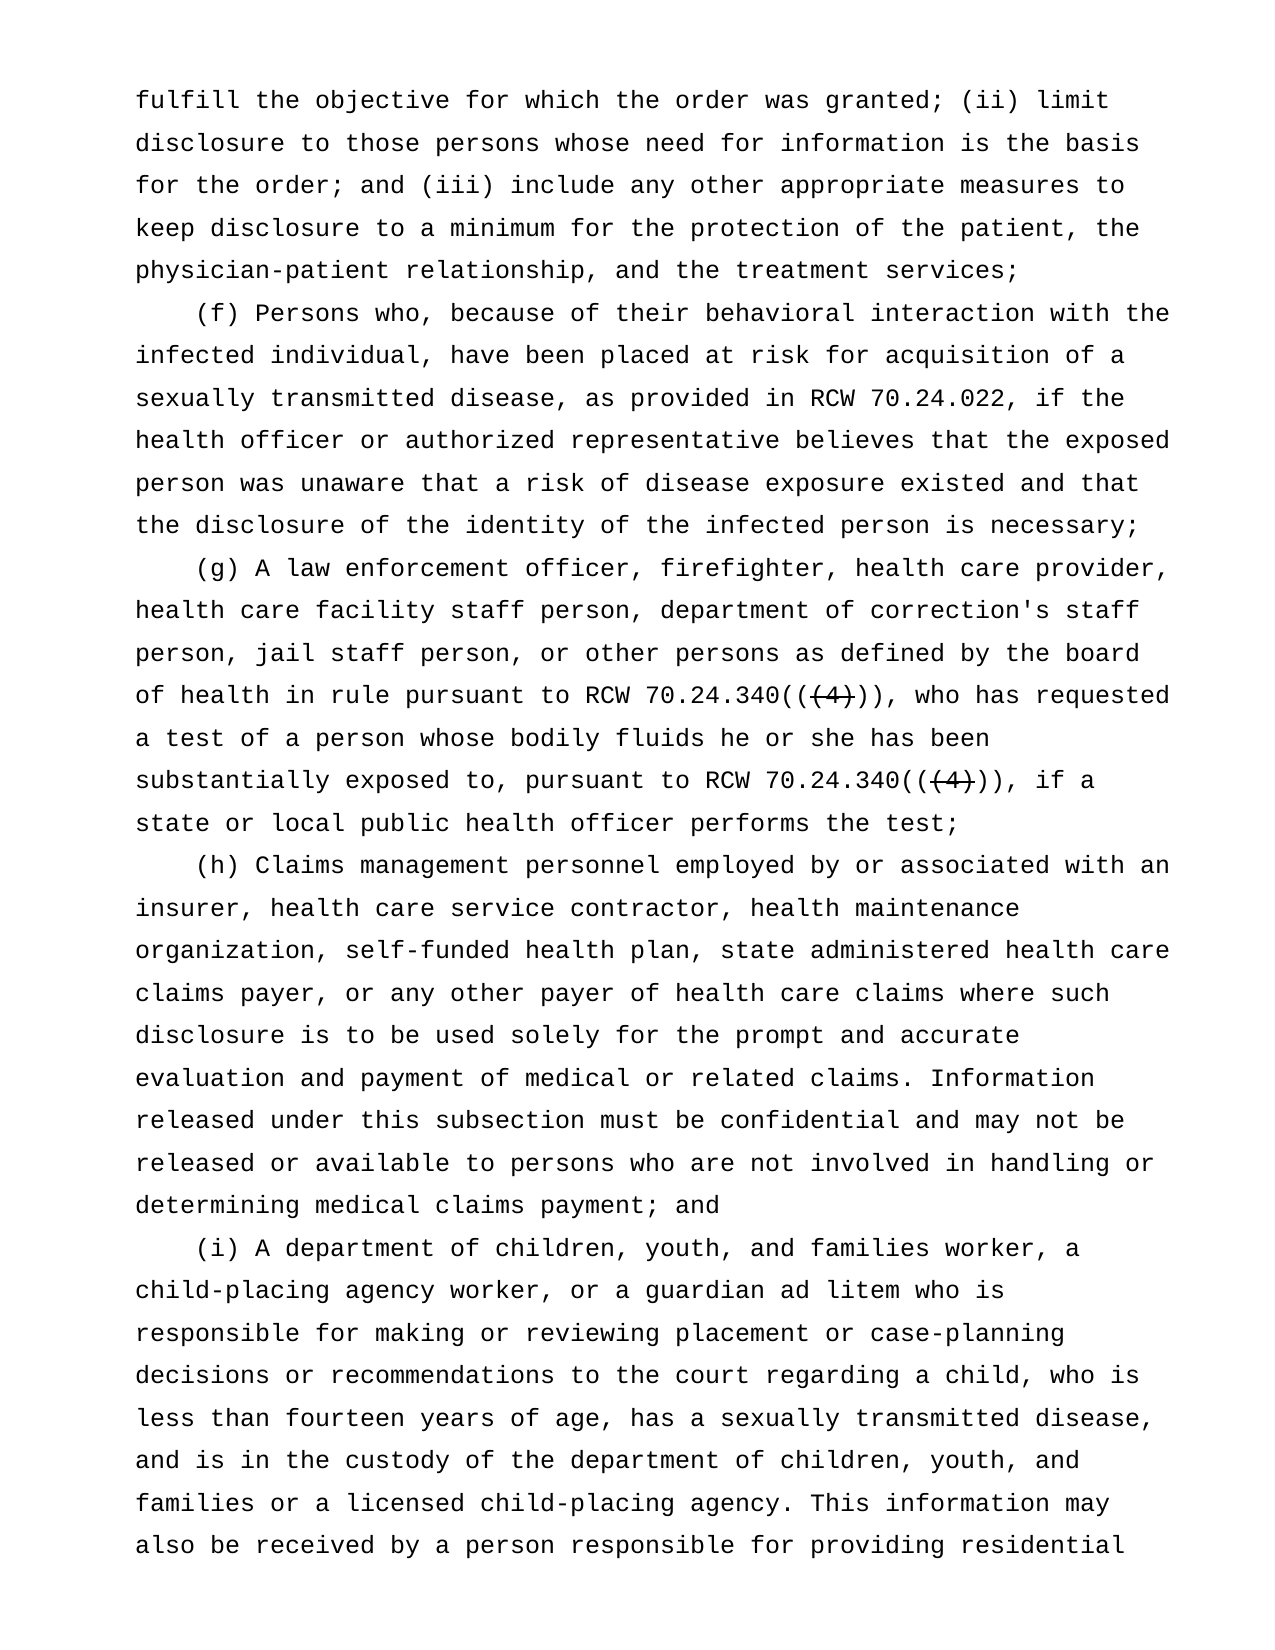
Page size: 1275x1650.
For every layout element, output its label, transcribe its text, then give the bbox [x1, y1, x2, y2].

text (g) A law enforcement officer, firefighter, health care provider, health care facility staff person, department of correction's staff person, jail staff person, or other persons as defined by the board of health in rule pursuant to RCW 70.24.340(((4))), who has requested a test of a person whose bodily fluids he or she has been substantially exposed to, pursuant to RCW 70.24.340(((4))), if a state or local public health officer performs the test; [135, 542, 1170, 840]
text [135, 1222, 1170, 1562]
text (f) Persons who, because of their behavioral interaction with the infected individual, have been placed at risk for acquisition of a sexually transmitted disease, as provided in RCW 70.24.022, if the health officer or authorized representative believes that the exposed person was unaware that a risk of disease exposure existed and that the disclosure of the identity of the infected person is necessary; [135, 287, 1170, 542]
text (h) Claims management personnel employed by or associated with an insurer, health care service contractor, health maintenance organization, self-funded health plan, state administered health care claims payer, or any other payer of health care claims where such disclosure is to be used solely for the prompt and accurate evaluation and payment of medical or related claims. Information released under this subsection must be confidential and may not be released or available to persons who are not involved in handling or determining medical claims payment; and [135, 840, 1170, 1222]
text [135, 75, 1170, 287]
